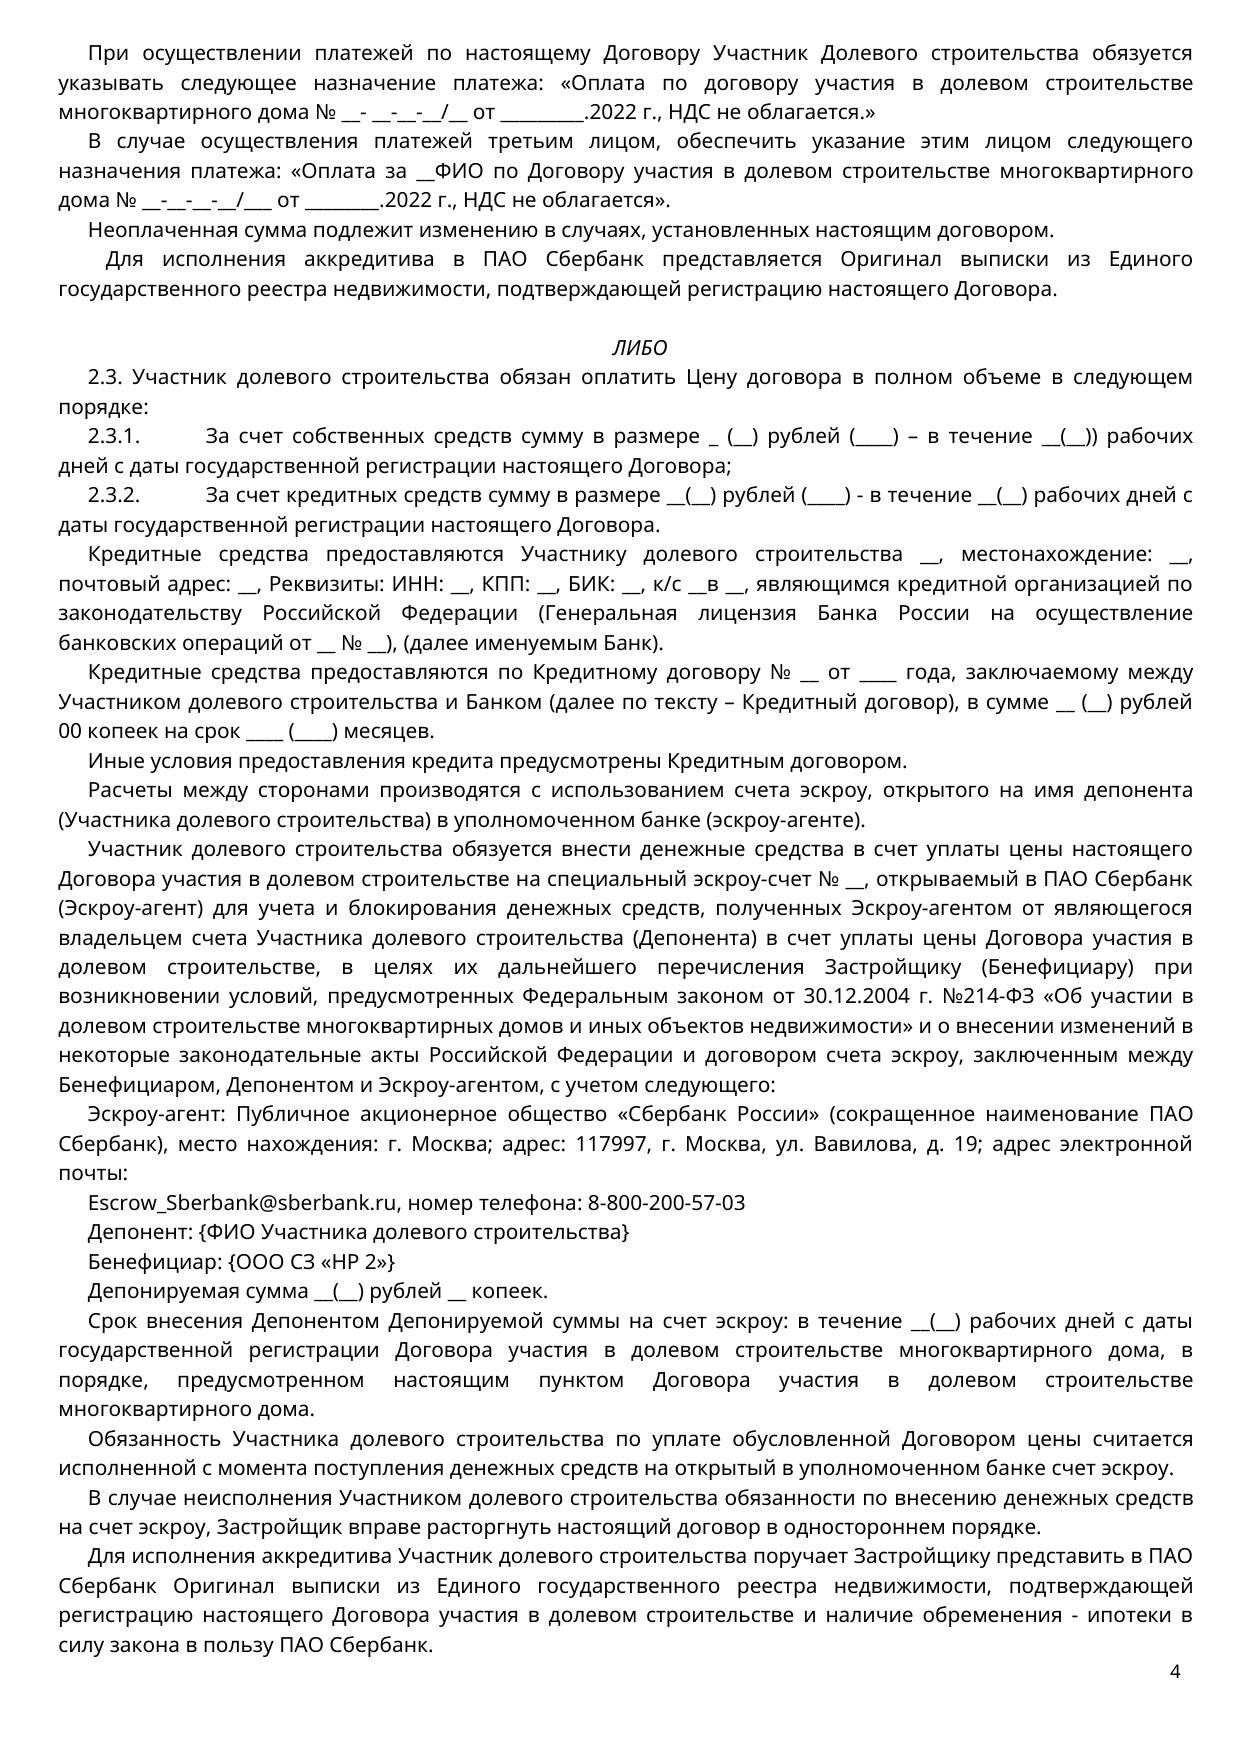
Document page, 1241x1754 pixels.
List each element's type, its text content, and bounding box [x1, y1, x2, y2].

text Кредитные средства предоставляются по Кредитному договору № __ от ____ года, заключаемому между Участником долевого строительства и Банком (далее по тексту – Кредитный договор), в сумме __ (__) рублей 00 копеек на срок ____ (____) месяцев. [58, 657, 1194, 745]
list Участник долевого строительства обязан оплатить Цену договора в полном объеме в следующем порядке: [58, 362, 1194, 420]
text Escrow_Sberbank@sberbank.ru, номер телефона: 8-800-200-57-03 [58, 1188, 1194, 1216]
list За счет кредитных средств сумму в размере __(__) рублей (____) - в течение __(__) рабочих дней с даты государственной регистрации настоящего Договора. [58, 480, 1194, 538]
text Иные условия предоставления кредита предусмотрены Кредитным договором. [58, 746, 1194, 774]
text ЛИБО [58, 333, 1194, 361]
text Эскроу-агент: Публичное акционерное общество «Сбербанк России» (сокращенное наименование ПАО Сбербанк), место нахождения: г. Москва; адрес: 117997, г. Москва, ул. Вавилова, д. 19; адрес электронной почты: [58, 1099, 1194, 1187]
text Депонируемая сумма __(__) рублей __ копеек. [58, 1276, 1194, 1305]
list За счет собственных средств сумму в размере _ (__) рублей (____) – в течение __(__)) рабочих дней с даты государственной регистрации настоящего Договора; [58, 421, 1194, 479]
text В случае неисполнения Участником долевого строительства обязанности по внесению денежных средств на счет эскроу, Застройщик вправе расторгнуть настоящий договор в одностороннем порядке. [58, 1483, 1194, 1541]
text Срок внесения Депонентом Депонируемой суммы на счет эскроу: в течение __(__) рабочих дней с даты государственной регистрации Договора участия в долевом строительстве многоквартирного дома, в порядке, предусмотренном настоящим пунктом Договора участия в долевом строительстве многоквартирного дома. [58, 1306, 1194, 1423]
text Для исполнения аккредитива в ПАО Сбербанк представляется Оригинал выписки из Единого государственного реестра недвижимости, подтверждающей регистрацию настоящего Договора. [58, 244, 1194, 302]
text Неоплаченная сумма подлежит изменению в случаях, установленных настоящим договором. [58, 215, 1194, 243]
text Для исполнения аккредитива Участник долевого строительства поручает Застройщику представить в ПАО Сбербанк Оригинал выписки из Единого государственного реестра недвижимости, подтверждающей регистрацию настоящего Договора участия в долевом строительстве и наличие обременения - ипотеки в силу закона в пользу ПАО Сбербанк. [58, 1542, 1194, 1658]
text Расчеты между сторонами производятся с использованием счета эскроу, открытого на имя депонента (Участника долевого строительства) в уполномоченном банке (эскроу-агенте). [58, 775, 1194, 833]
text Обязанность Участника долевого строительства по уплате обусловленной Договором цены считается исполненной с момента поступления денежных средств на открытый в уполномоченном банке счет эскроу. [58, 1424, 1194, 1482]
text Депонент: {ФИО Участника долевого строительства} [58, 1217, 1194, 1246]
text В случае осуществления платежей третьим лицом, обеспечить указание этим лицом следующего назначения платежа: «Оплата за __ФИО по Договору участия в долевом строительстве многоквартирного дома № __-__-__-__/___ от ________.2022 г., НДС не облагается». [58, 127, 1194, 214]
text Участник долевого строительства обязуется внести денежные средства в счет уплаты цены настоящего Договора участия в долевом строительстве на специальный эскроу-счет № __, открываемый в ПАО Сбербанк (Эскроу-агент) для учета и блокирования денежных средств, полученных Эскроу-агентом от являющегося владельцем счета Участника долевого строительства (Депонента) в счет уплаты цены Договора участия в долевом строительстве, в целях их дальнейшего перечисления Застройщику (Бенефициару) при возникновении условий, предусмотренных Федеральным законом от 30.12.2004 г. №214-ФЗ «Об участии в долевом строительстве многоквартирных домов и иных объектов недвижимости» и о внесении изменений в некоторые законодательные акты Российской Федерации и договором счета эскроу, заключенным между Бенефициаром, Депонентом и Эскроу-агентом, с учетом следующего: [58, 834, 1194, 1098]
text Бенефициар: {ООО СЗ «НР 2»} [58, 1247, 1194, 1275]
text При осуществлении платежей по настоящему Договору Участник Долевого строительства обязуется указывать следующее назначение платежа: «Оплата по договору участия в долевом строительстве многоквартирного дома № __- __-__-__/__ от _________.2022 г., НДС не облагается.» [58, 38, 1194, 126]
text Кредитные средства предоставляются Участнику долевого строительства __, местонахождение: __, почтовый адрес: __, Реквизиты: ИНН: __, КПП: __, БИК: __, к/с __в __, являющимся кредитной организацией по законодательству Российской Федерации (Генеральная лицензия Банка России на осуществление банковских операций от __ № __), (далее именуемым Банк). [58, 539, 1194, 656]
